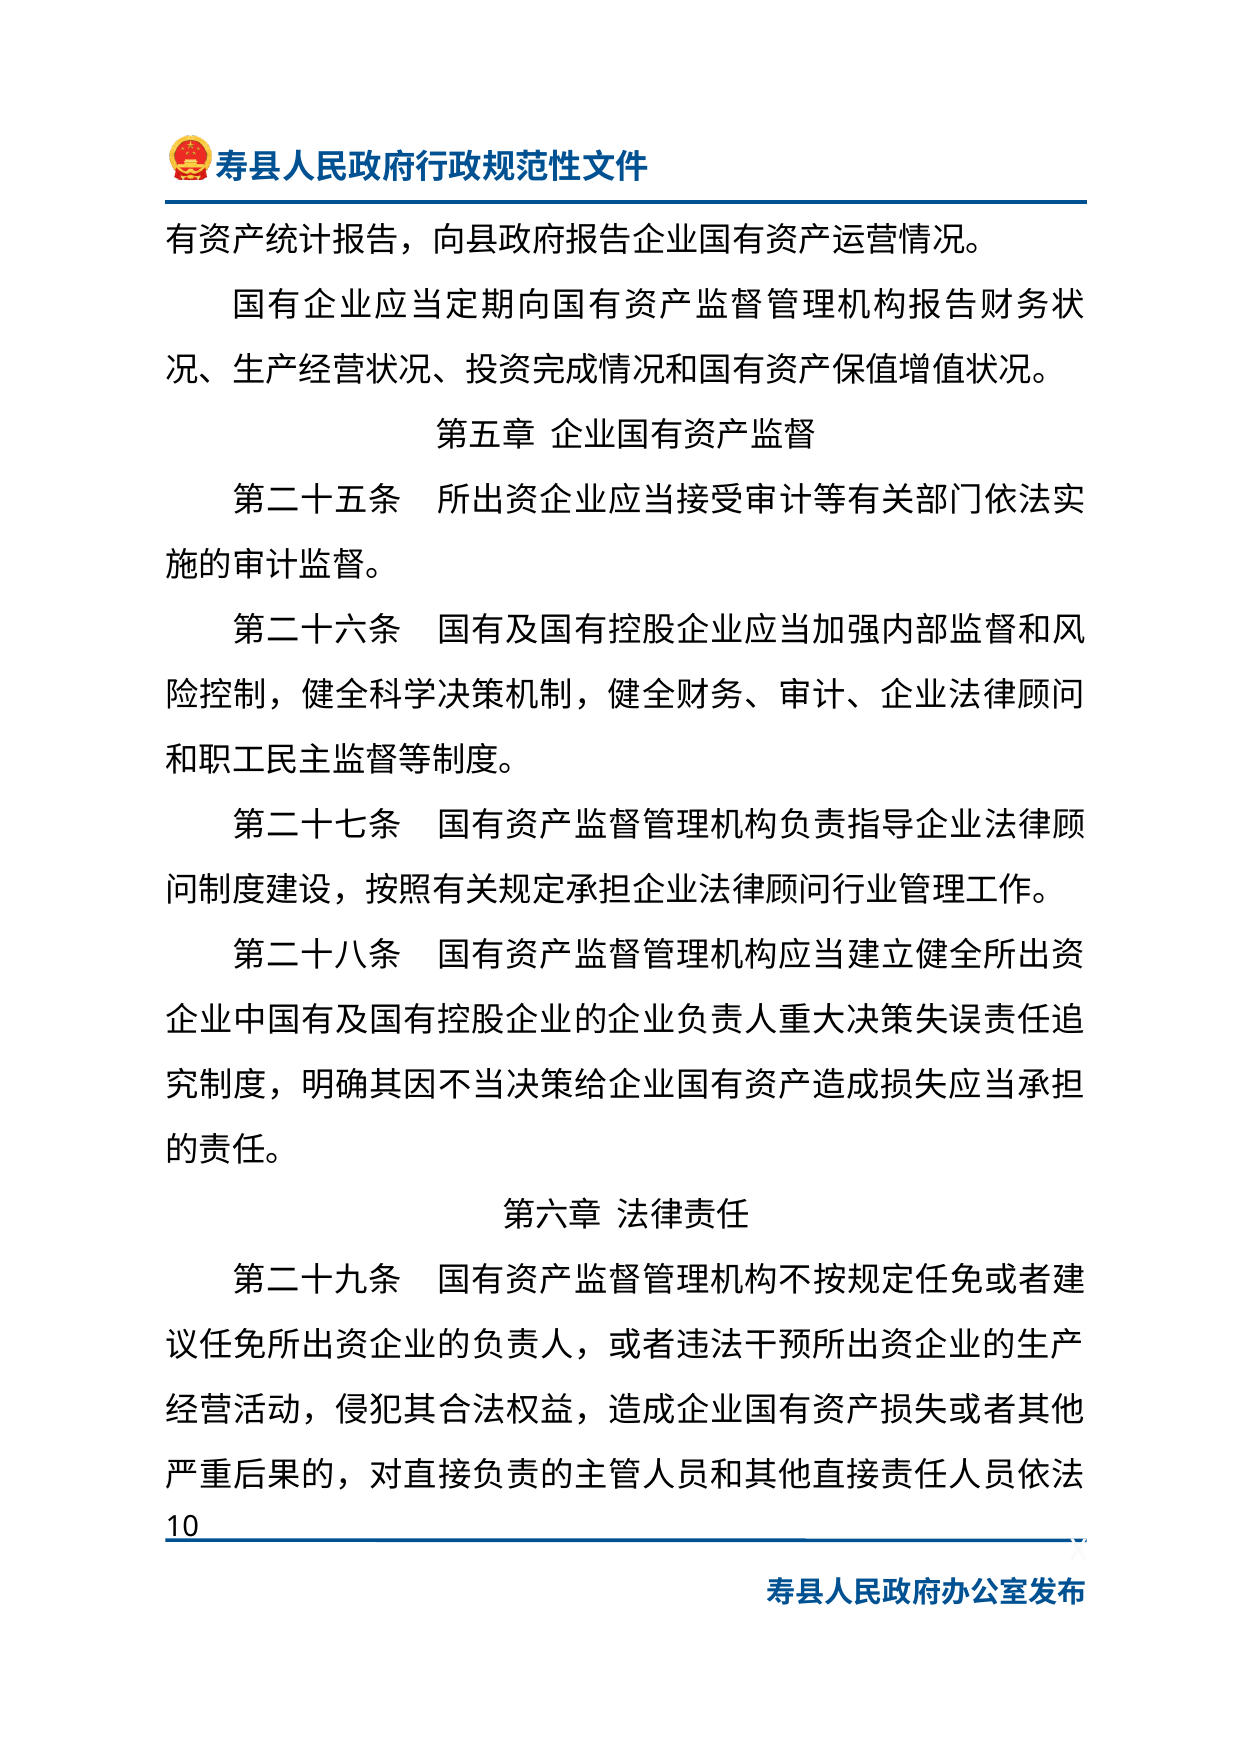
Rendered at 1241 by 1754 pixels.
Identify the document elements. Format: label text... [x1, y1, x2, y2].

text 第二十四条 国有资产监督管理机构负责企业国有资产统计报告工作的组织实施和监督检查，收集、审核、汇总企业国有资产统计报告，向县政府报告企业国有资产运营情况。 [165, 205, 1087, 270]
text 第六章 法律责任 [165, 1180, 1087, 1245]
text 第二十七条 国有资产监督管理机构负责指导企业法律顾问制度建设，按照有关规定承担企业法律顾问行业管理工作。 [165, 790, 1087, 920]
text 第二十九条 国有资产监督管理机构不按规定任免或者建议任免所出资企业的负责人，或者违法干预所出资企业的生产经营活动，侵犯其合法权益，造成企业国有资产损失或者其他严重后果的，对直接负责的主管人员和其他直接责任人员依法给予政务处分；构成犯罪的，依法追究刑事责任。 [165, 1245, 1087, 1505]
text 国有企业应当定期向国有资产监督管理机构报告财务状况、生产经营状况、投资完成情况和国有资产保值增值状况。 [165, 270, 1087, 400]
text 第二十五条 所出资企业应当接受审计等有关部门依法实施的审计监督。 [165, 465, 1087, 595]
text 第五章 企业国有资产监督 [165, 400, 1087, 465]
picture [165, 134, 216, 184]
text 第二十六条 国有及国有控股企业应当加强内部监督和风险控制，健全科学决策机制，健全财务、审计、企业法律顾问和职工民主监督等制度。 [165, 595, 1087, 790]
text 第二十八条 国有资产监督管理机构应当建立健全所出资企业中国有及国有控股企业的企业负责人重大决策失误责任追究制度，明确其因不当决策给企业国有资产造成损失应当承担的责任。 [165, 920, 1087, 1180]
